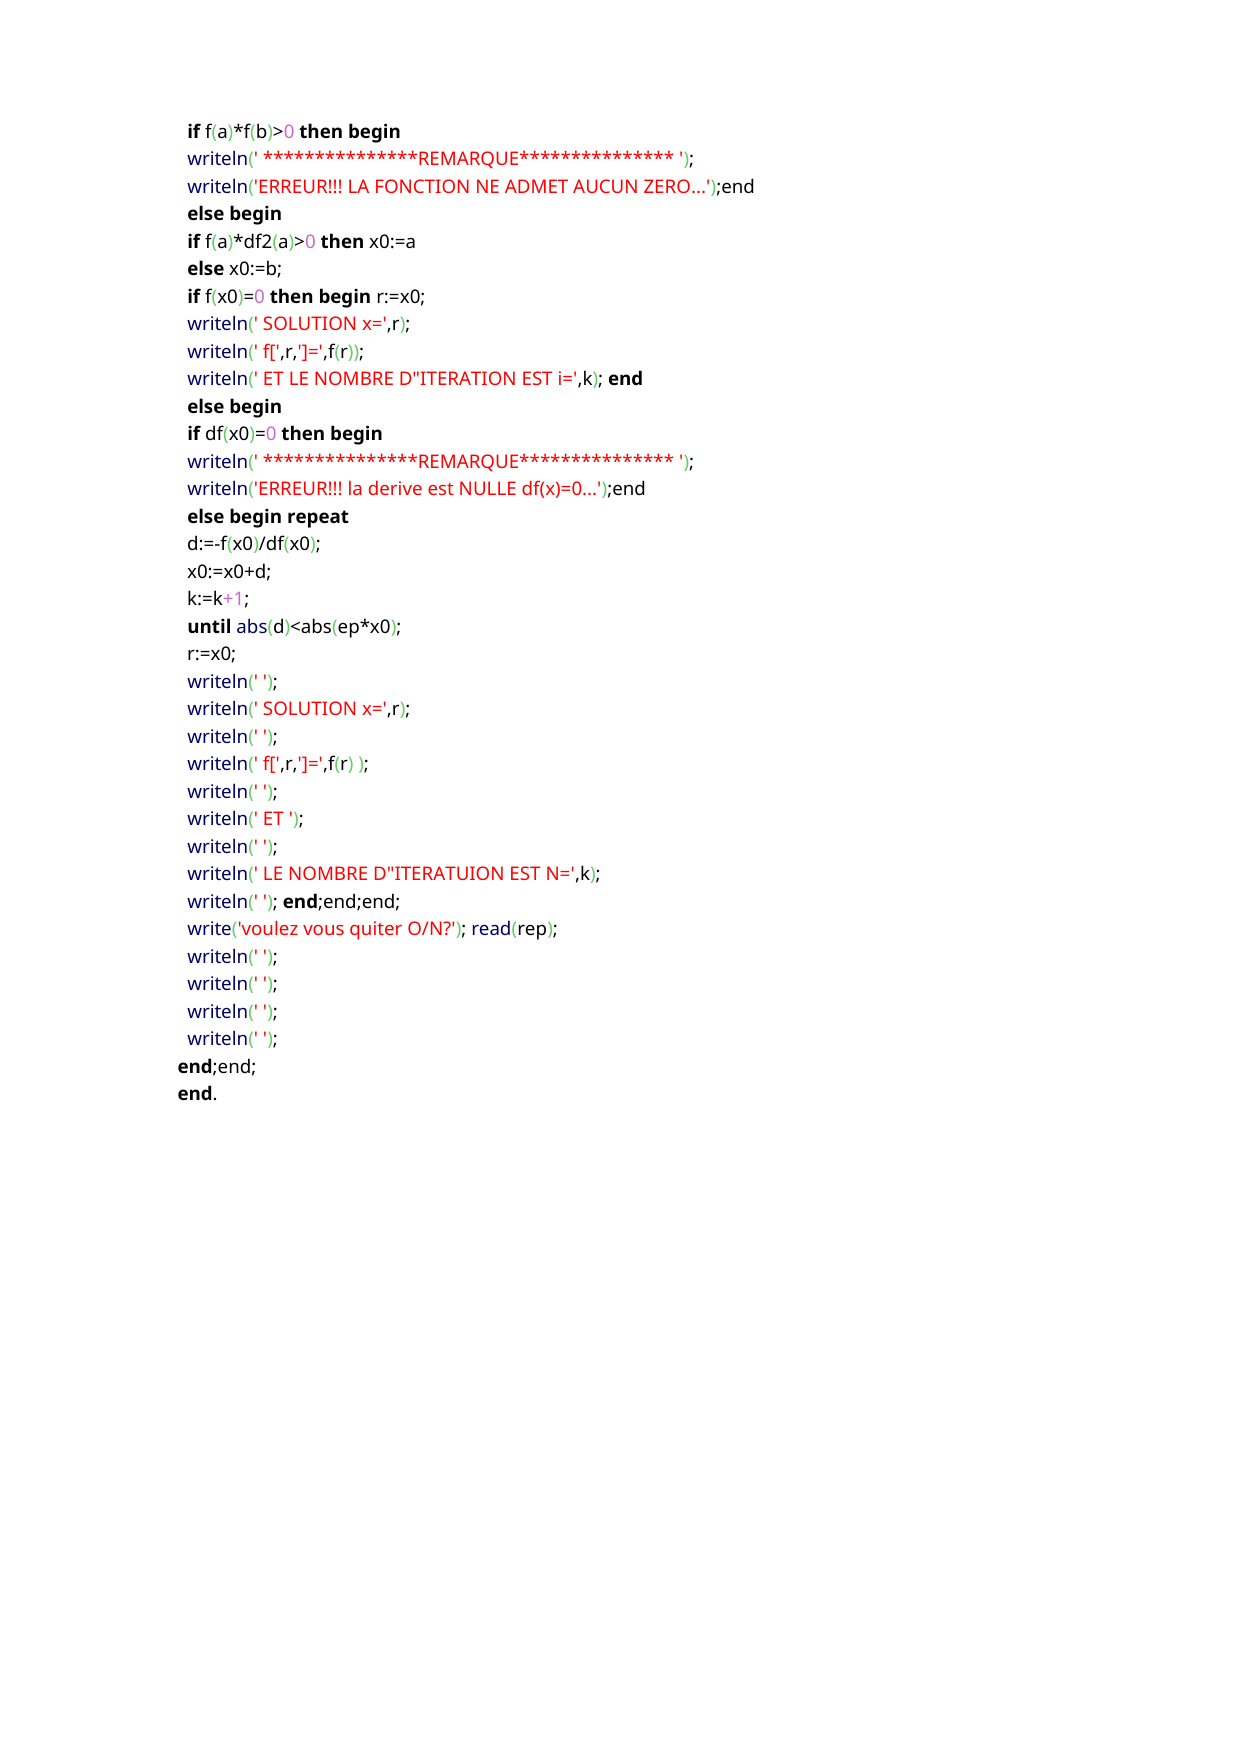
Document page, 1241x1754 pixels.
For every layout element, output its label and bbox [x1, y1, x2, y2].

text [177, 118, 1152, 1106]
